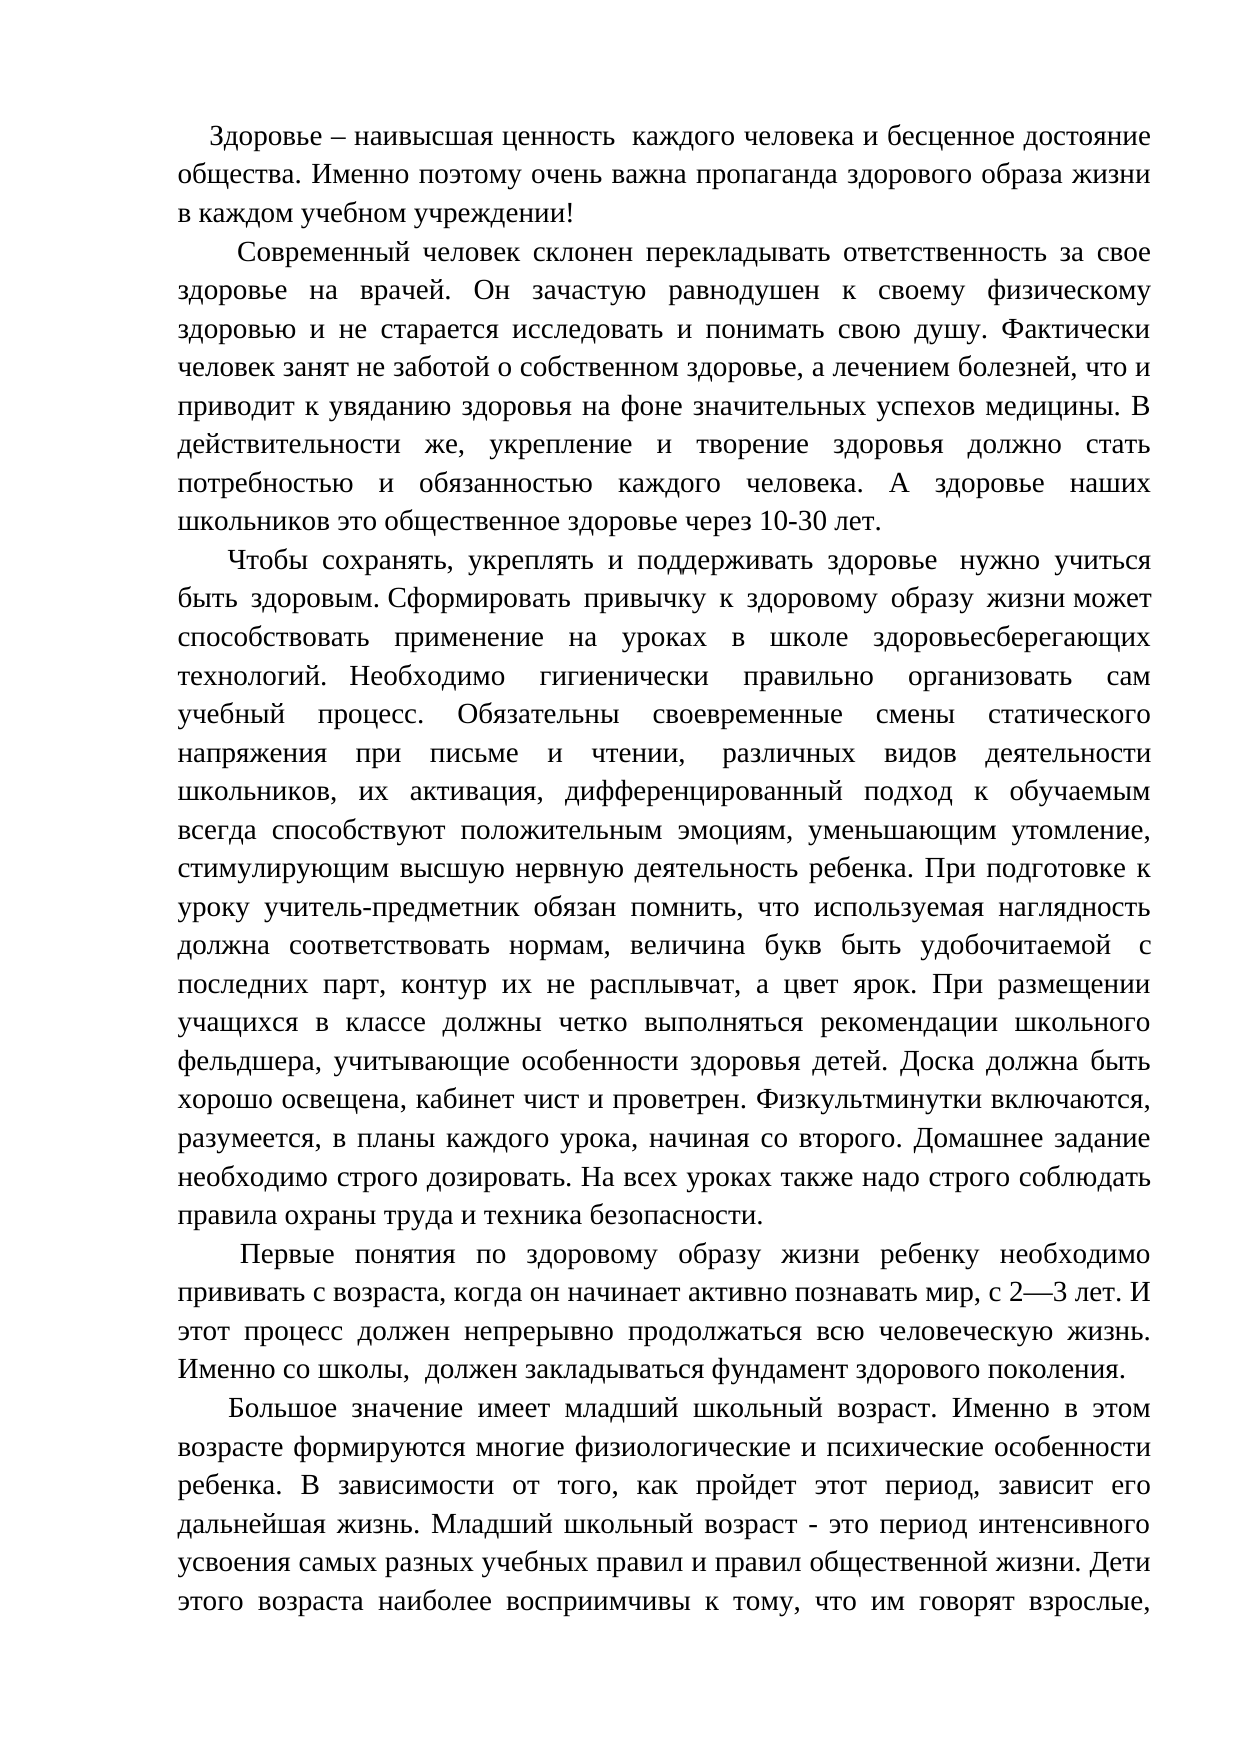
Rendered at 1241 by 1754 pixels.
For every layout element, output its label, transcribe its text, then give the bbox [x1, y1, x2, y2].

text Чтобы сохранять, укреплять и поддерживать здоровье нужно учиться быть здоровым. Сформировать привычку к здоровому образу жизни может способствовать применение на уроках в школе здоровьесберегающих технологий. Необходимо гигиенически правильно организовать сам учебный процесс. Обязательны своевременные смены статического напряжения при письме и чтении, различных видов деятельности школьников, их активация, дифференцированный подход к обучаемым всегда способствуют положительным эмоциям, уменьшающим утомление, стимулирующим высшую нервную деятельность ребенка. При подготовке к уроку учитель-предметник обязан помнить, что используемая наглядность должна соответствовать нормам, величина букв быть удобочитаемой с последних парт, контур их не расплывчат, а цвет ярок. При размещении учащихся в классе должны четко выполняться рекомендации школьного фельдшера, учитывающие особенности здоровья детей. Доска должна быть хорошо освещена, кабинет чист и проветрен. Физкультминутки включаются, разумеется, в планы каждого урока, начиная со второго. Домашнее задание необходимо строго дозировать. На всех уроках также надо строго соблюдать правила охраны труда и техника безопасности. [177, 542, 1152, 1231]
text Первые понятия по здоровому образу жизни ребенку необходимо прививать с возраста, когда он начинает активно познавать мир, с 2—3 лет. И этот процесс должен непрерывно продолжаться всю человеческую жизнь. Именно со школы, должен закладываться фундамент здорового поколения. [177, 1236, 1152, 1385]
text Современный человек склонен перекладывать ответственность за свое здоровье на врачей. Он зачастую равнодушен к своему физическому здоровью и не старается исследовать и понимать свою душу. Фактически человек занят не заботой о собственном здоровье, а лечением болезней, что и приводит к увяданию здоровья на фоне значительных успехов медицины. В действительности же, укрепление и творение здоровья должно стать потребностью и обязанностью каждого человека. А здоровье наших школьников это общественное здоровье через 10-30 лет. [177, 234, 1152, 537]
text Здоровье – наивысшая ценность каждого человека и бесценное достояние общества. Именно поэтому очень важна пропаганда здорового образа жизни в каждом учебном учреждении! [177, 118, 1152, 229]
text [177, 1390, 1152, 1616]
